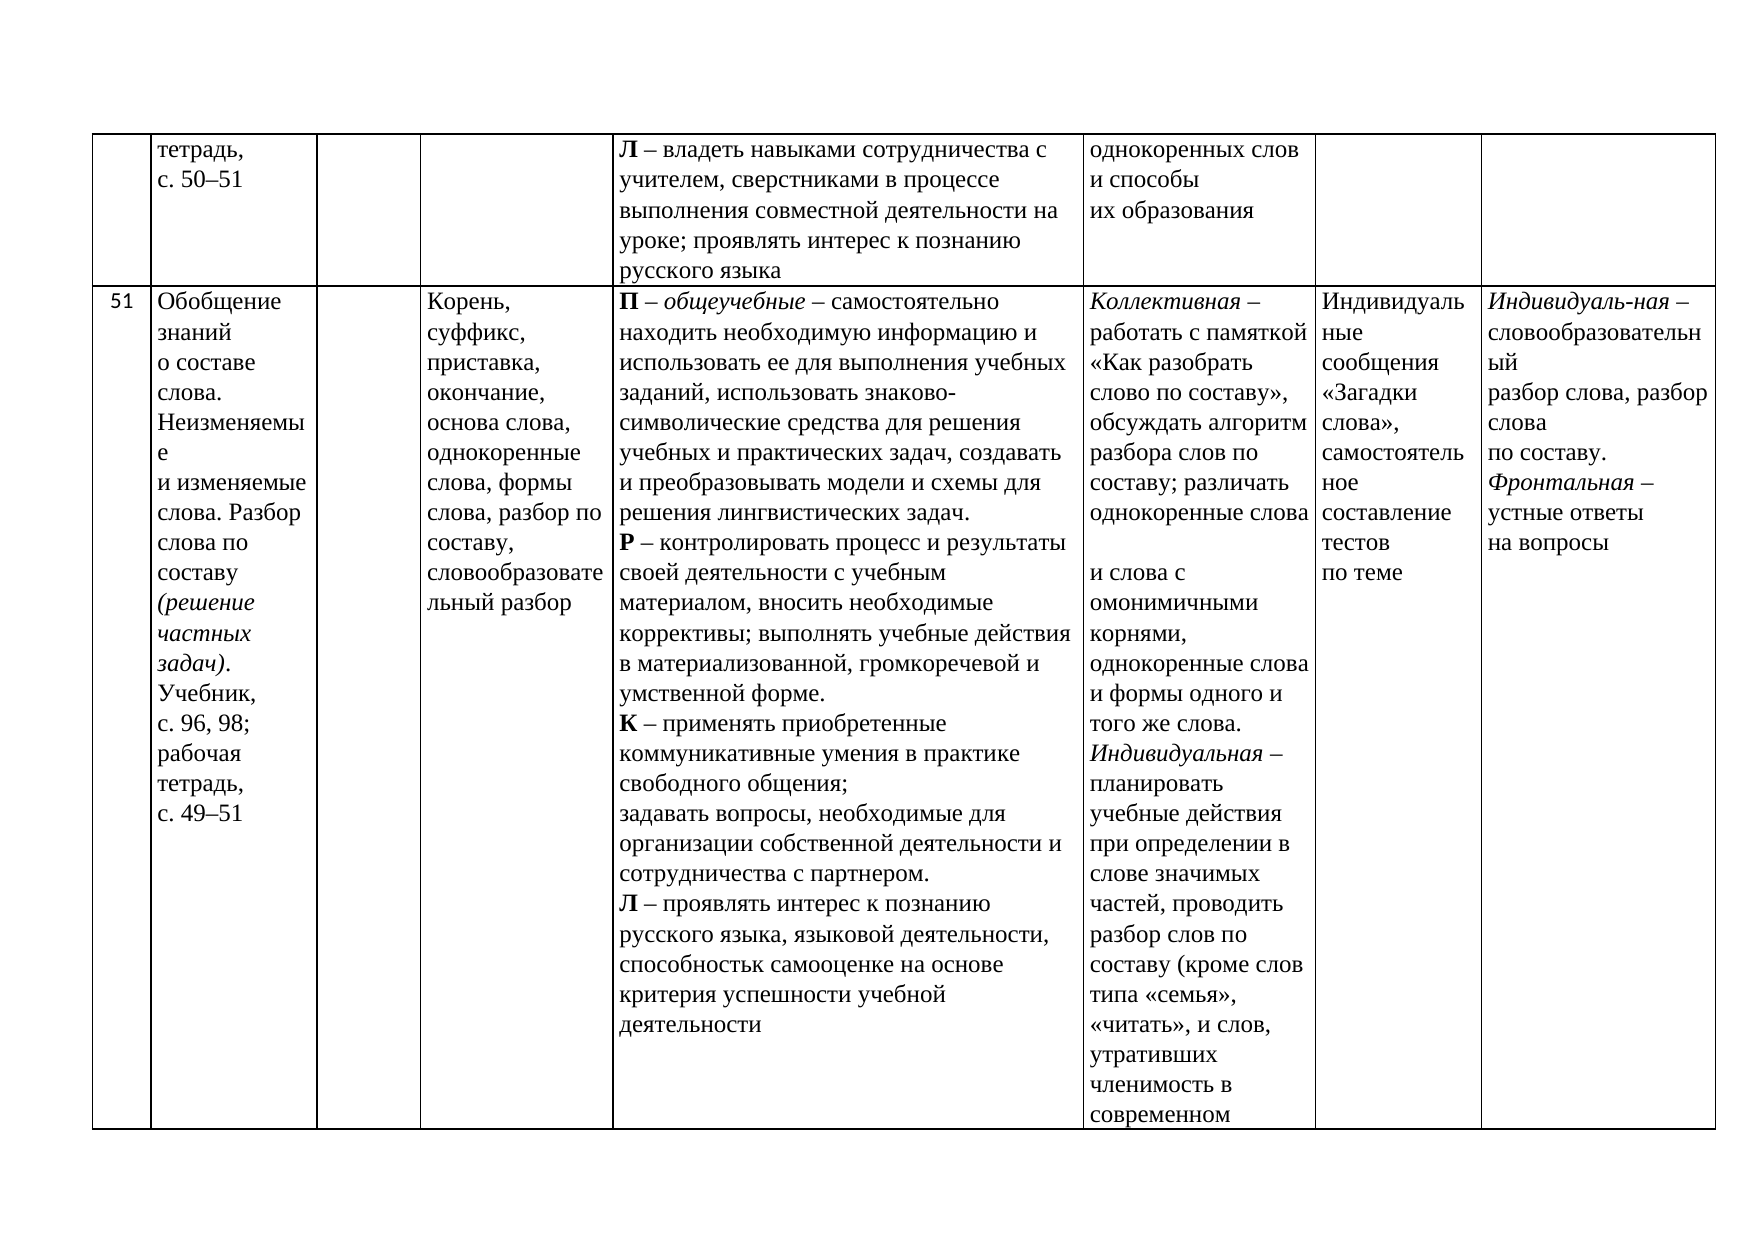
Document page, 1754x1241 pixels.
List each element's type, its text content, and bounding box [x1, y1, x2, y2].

table_cell 50 [93, 135, 150, 285]
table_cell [1482, 287, 1715, 1128]
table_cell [1316, 287, 1481, 1128]
table_cell [318, 135, 420, 285]
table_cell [152, 287, 316, 1128]
table_cell [318, 287, 420, 1128]
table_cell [614, 135, 1083, 285]
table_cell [421, 135, 612, 285]
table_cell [421, 287, 612, 1128]
table_cell 51 [93, 287, 150, 1128]
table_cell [1482, 135, 1715, 285]
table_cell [1084, 135, 1315, 285]
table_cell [1316, 135, 1481, 285]
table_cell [614, 287, 1083, 1128]
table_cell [1084, 287, 1315, 1128]
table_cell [152, 135, 316, 285]
